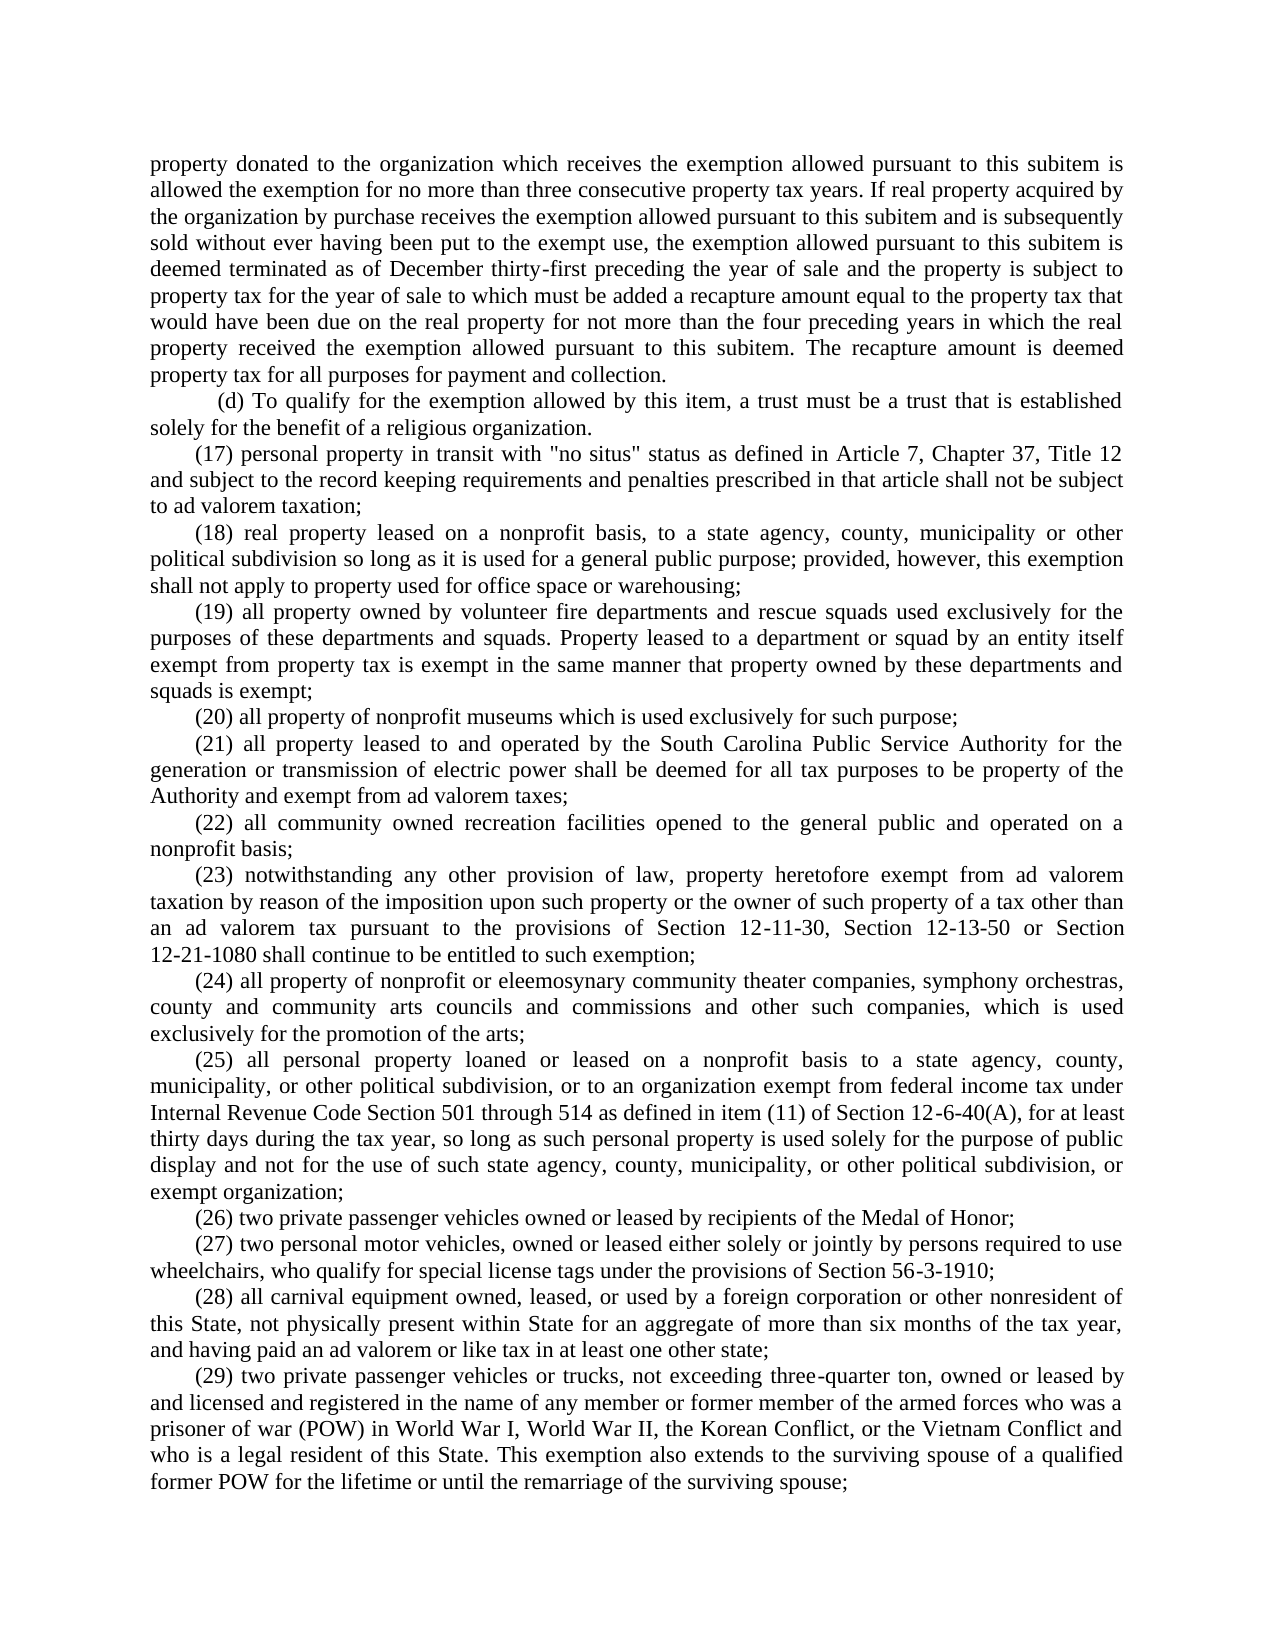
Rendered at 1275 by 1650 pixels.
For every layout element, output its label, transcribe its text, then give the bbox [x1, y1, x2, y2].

text (21) all property leased to and operated by the South Carolina Public Service Authority for the generation or transmission of electric power shall be deemed for all tax purposes to be property of the Authority and exempt from ad valorem taxes; [150, 730, 1125, 809]
text (19) all property owned by volunteer fire departments and rescue squads used exclusively for the purposes of these departments and squads. Property leased to a department or squad by an entity itself exempt from property tax is exempt in the same manner that property owned by these departments and squads is exempt; [150, 598, 1125, 703]
text (18) real property leased on a nonprofit basis, to a state agency, county, municipality or other political subdivision so long as it is used for a general public purpose; provided, however, this exemption shall not apply to property used for office space or warehousing; [150, 519, 1125, 598]
text (26) two private passenger vehicles owned or leased by recipients of the Medal of Honor; [150, 1204, 1125, 1231]
text (25) all personal property loaned or leased on a nonprofit basis to a state agency, county, municipality, or other political subdivision, or to an organization exempt from federal income tax under Internal Revenue Code Section 501 through 514 as defined in item (11) of Section 12-6-40(A), for at least thirty days during the tax year, so long as such personal property is used solely for the purpose of public display and not for the use of such state agency, county, municipality, or other political subdivision, or exempt organization; [150, 1046, 1125, 1204]
text (d) To qualify for the exemption allowed by this item, a trust must be a trust that is established solely for the benefit of a religious organization. [150, 387, 1125, 440]
text (29) two private passenger vehicles or trucks, not exceeding three-quarter ton, owned or leased by and licensed and registered in the name of any member or former member of the armed forces who was a prisoner of war (POW) in World War I, World War II, the Korean Conflict, or the Vietnam Conflict and who is a legal resident of this State. This exemption also extends to the surviving spouse of a qualified former POW for the lifetime or until the remarriage of the surviving spouse; [150, 1362, 1125, 1494]
text (22) all community owned recreation facilities opened to the general public and operated on a nonprofit basis; [150, 809, 1125, 862]
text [150, 150, 1125, 387]
text (23) notwithstanding any other provision of law, property heretofore exempt from ad valorem taxation by reason of the imposition upon such property or the owner of such property of a tax other than an ad valorem tax pursuant to the provisions of Section 12-11-30, Section 12-13-50 or Section 12-21-1080 shall continue to be entitled to such exemption; [150, 862, 1125, 967]
text (24) all property of nonprofit or eleemosynary community theater companies, symphony orchestras, county and community arts councils and commissions and other such companies, which is used exclusively for the promotion of the arts; [150, 967, 1125, 1046]
text (17) personal property in transit with "no situs" status as defined in Article 7, Chapter 37, Title 12 and subject to the record keeping requirements and penalties prescribed in that article shall not be subject to ad valorem taxation; [150, 440, 1125, 519]
text (28) all carnival equipment owned, leased, or used by a foreign corporation or other nonresident of this State, not physically present within State for an aggregate of more than six months of the tax year, and having paid an ad valorem or like tax in at least one other state; [150, 1283, 1125, 1362]
text (20) all property of nonprofit museums which is used exclusively for such purpose; [150, 703, 1125, 730]
text (27) two personal motor vehicles, owned or leased either solely or jointly by persons required to use wheelchairs, who qualify for special license tags under the provisions of Section 56-3-1910; [150, 1231, 1125, 1283]
